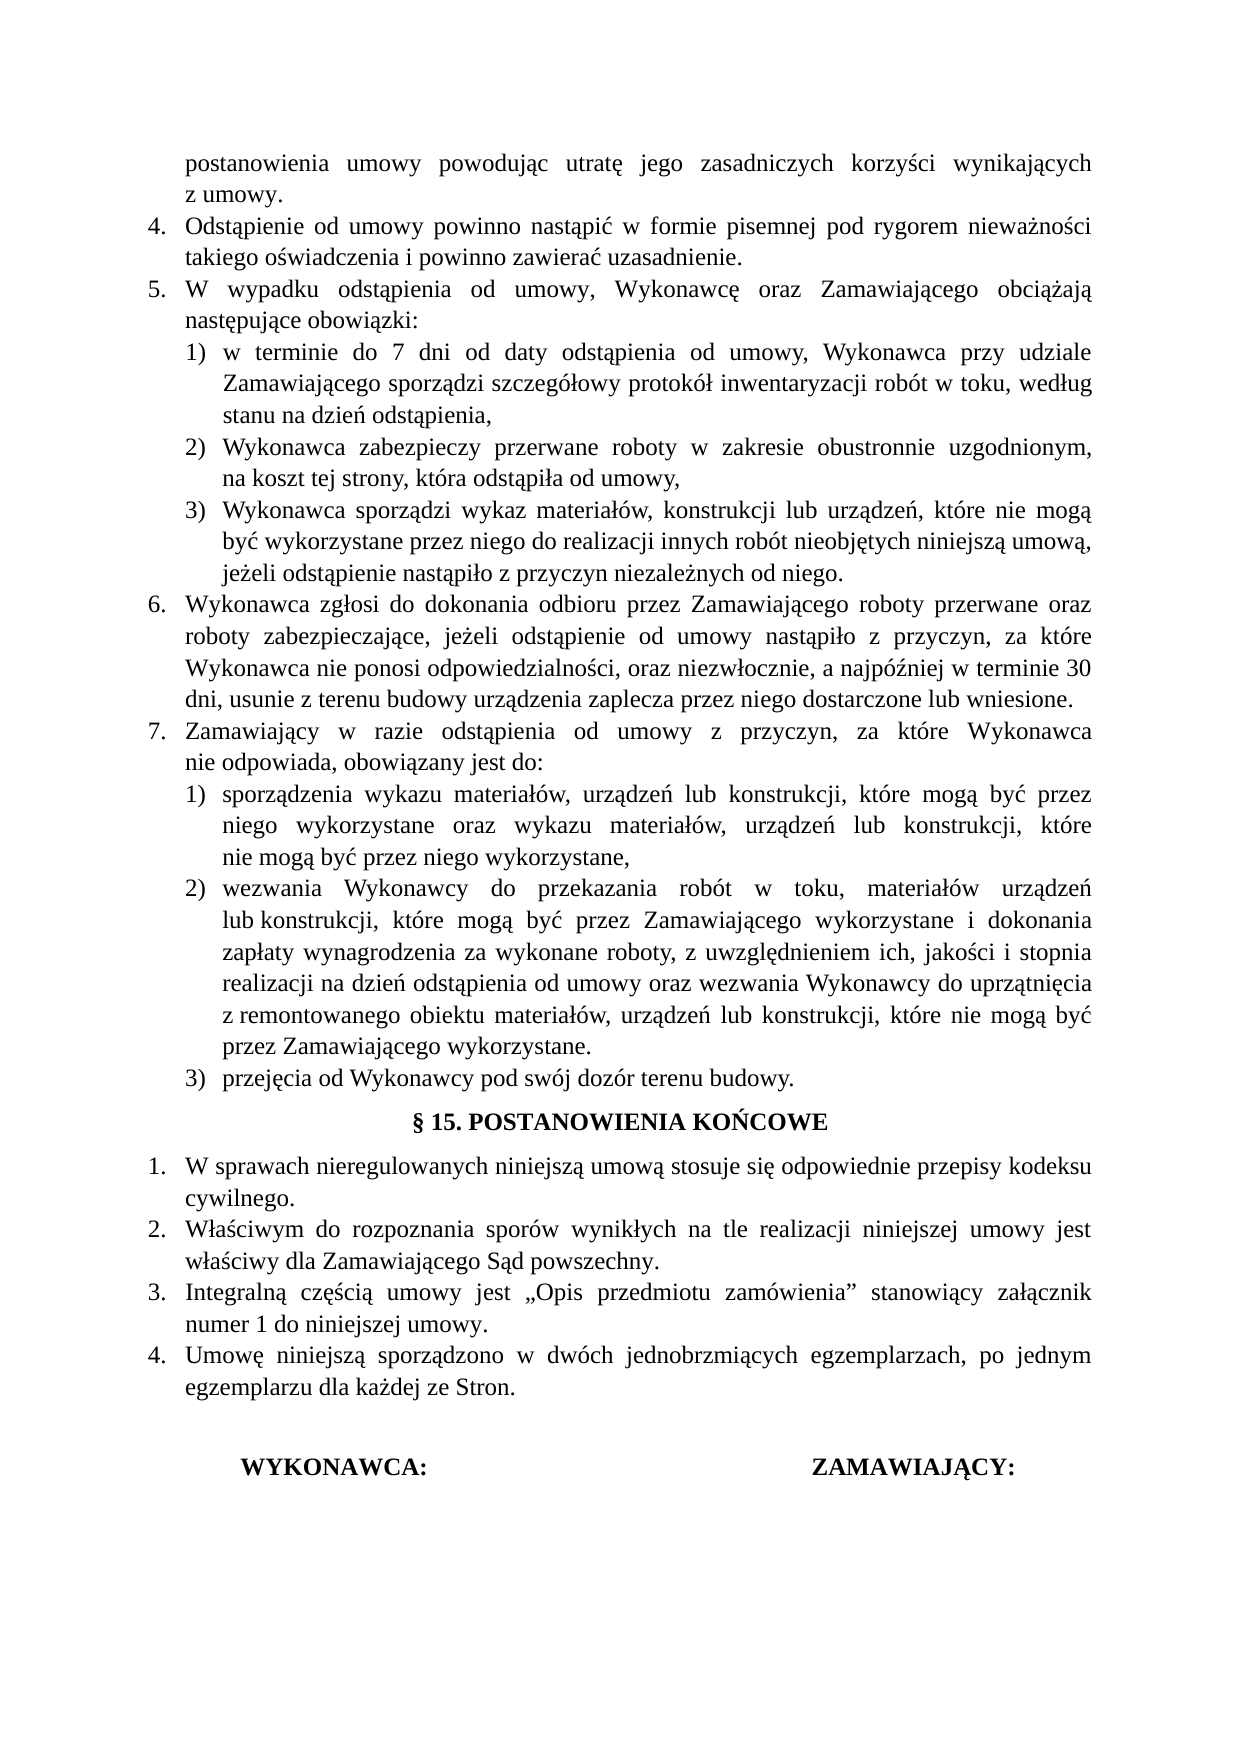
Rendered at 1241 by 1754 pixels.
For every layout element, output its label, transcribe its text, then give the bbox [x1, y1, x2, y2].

list Umowę niniejszą sporządzono w dwóch jednobrzmiących egzemplarzach, po jednym egzemplarzu dla każdej ze Stron. [148, 1340, 1093, 1401]
list W wypadku odstąpienia od umowy, Wykonawcę oraz Zamawiającego obciążają następujące obowiązki: [148, 274, 1093, 334]
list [148, 148, 1093, 208]
text § 15. POSTANOWIENIA KOŃCOWE [148, 1107, 1093, 1136]
text WYKONAWCA: ZAMAWIAJĄCY: [148, 1452, 1093, 1481]
list w terminie do 7 dni od daty odstąpienia od umowy, Wykonawca przy udziale Zamawiającego sporządzi szczegółowy protokół inwentaryzacji robót w toku, według stanu na dzień odstąpienia, [185, 337, 1093, 429]
list Wykonawca zabezpieczy przerwane roboty w zakresie obustronnie uzgodnionym, na koszt tej strony, która odstąpiła od umowy, [185, 432, 1093, 492]
list Właściwym do rozpoznania sporów wynikłych na tle realizacji niniejszej umowy jest właściwy dla Zamawiającego Sąd powszechny. [148, 1214, 1093, 1274]
list W sprawach nieregulowanych niniejszą umową stosuje się odpowiednie przepisy kodeksu cywilnego. [148, 1151, 1093, 1211]
list Zamawiający w razie odstąpienia od umowy z przyczyn, za które Wykonawca nie odpowiada, obowiązany jest do: [148, 716, 1093, 776]
list Odstąpienie od umowy powinno nastąpić w formie pisemnej pod rygorem nieważności takiego oświadczenia i powinno zawierać uzasadnienie. [148, 211, 1093, 271]
list wezwania Wykonawcy do przekazania robót w toku, materiałów urządzeń lub konstrukcji, które mogą być przez Zamawiającego wykorzystane i dokonania zapłaty wynagrodzenia za wykonane roboty, z uwzględnieniem ich, jakości i stopnia realizacji na dzień odstąpienia od umowy oraz wezwania Wykonawcy do uprzątnięcia z remontowanego obiektu materiałów, urządzeń lub konstrukcji, które nie mogą być przez Zamawiającego wykorzystane. [185, 873, 1093, 1060]
list Integralną częścią umowy jest „Opis przedmiotu zamówienia” stanowiący załącznik numer 1 do niniejszej umowy. [148, 1277, 1093, 1338]
list Wykonawca sporządzi wykaz materiałów, konstrukcji lub urządzeń, które nie mogą być wykorzystane przez niego do realizacji innych robót nieobjętych niniejszą umową, jeżeli odstąpienie nastąpiło z przyczyn niezależnych od niego. [185, 495, 1093, 587]
list przejęcia od Wykonawcy pod swój dozór terenu budowy. [185, 1063, 1093, 1092]
list sporządzenia wykazu materiałów, urządzeń lub konstrukcji, które mogą być przez niego wykorzystane oraz wykazu materiałów, urządzeń lub konstrukcji, które nie mogą być przez niego wykorzystane, [185, 779, 1093, 871]
list Wykonawca zgłosi do dokonania odbioru przez Zamawiającego roboty przerwane oraz roboty zabezpieczające, jeżeli odstąpienie od umowy nastąpiło z przyczyn, za które Wykonawca nie ponosi odpowiedzialności, oraz niezwłocznie, a najpóźniej w terminie 30 dni, usunie z terenu budowy urządzenia zaplecza przez niego dostarczone lub wniesione. [148, 589, 1093, 713]
